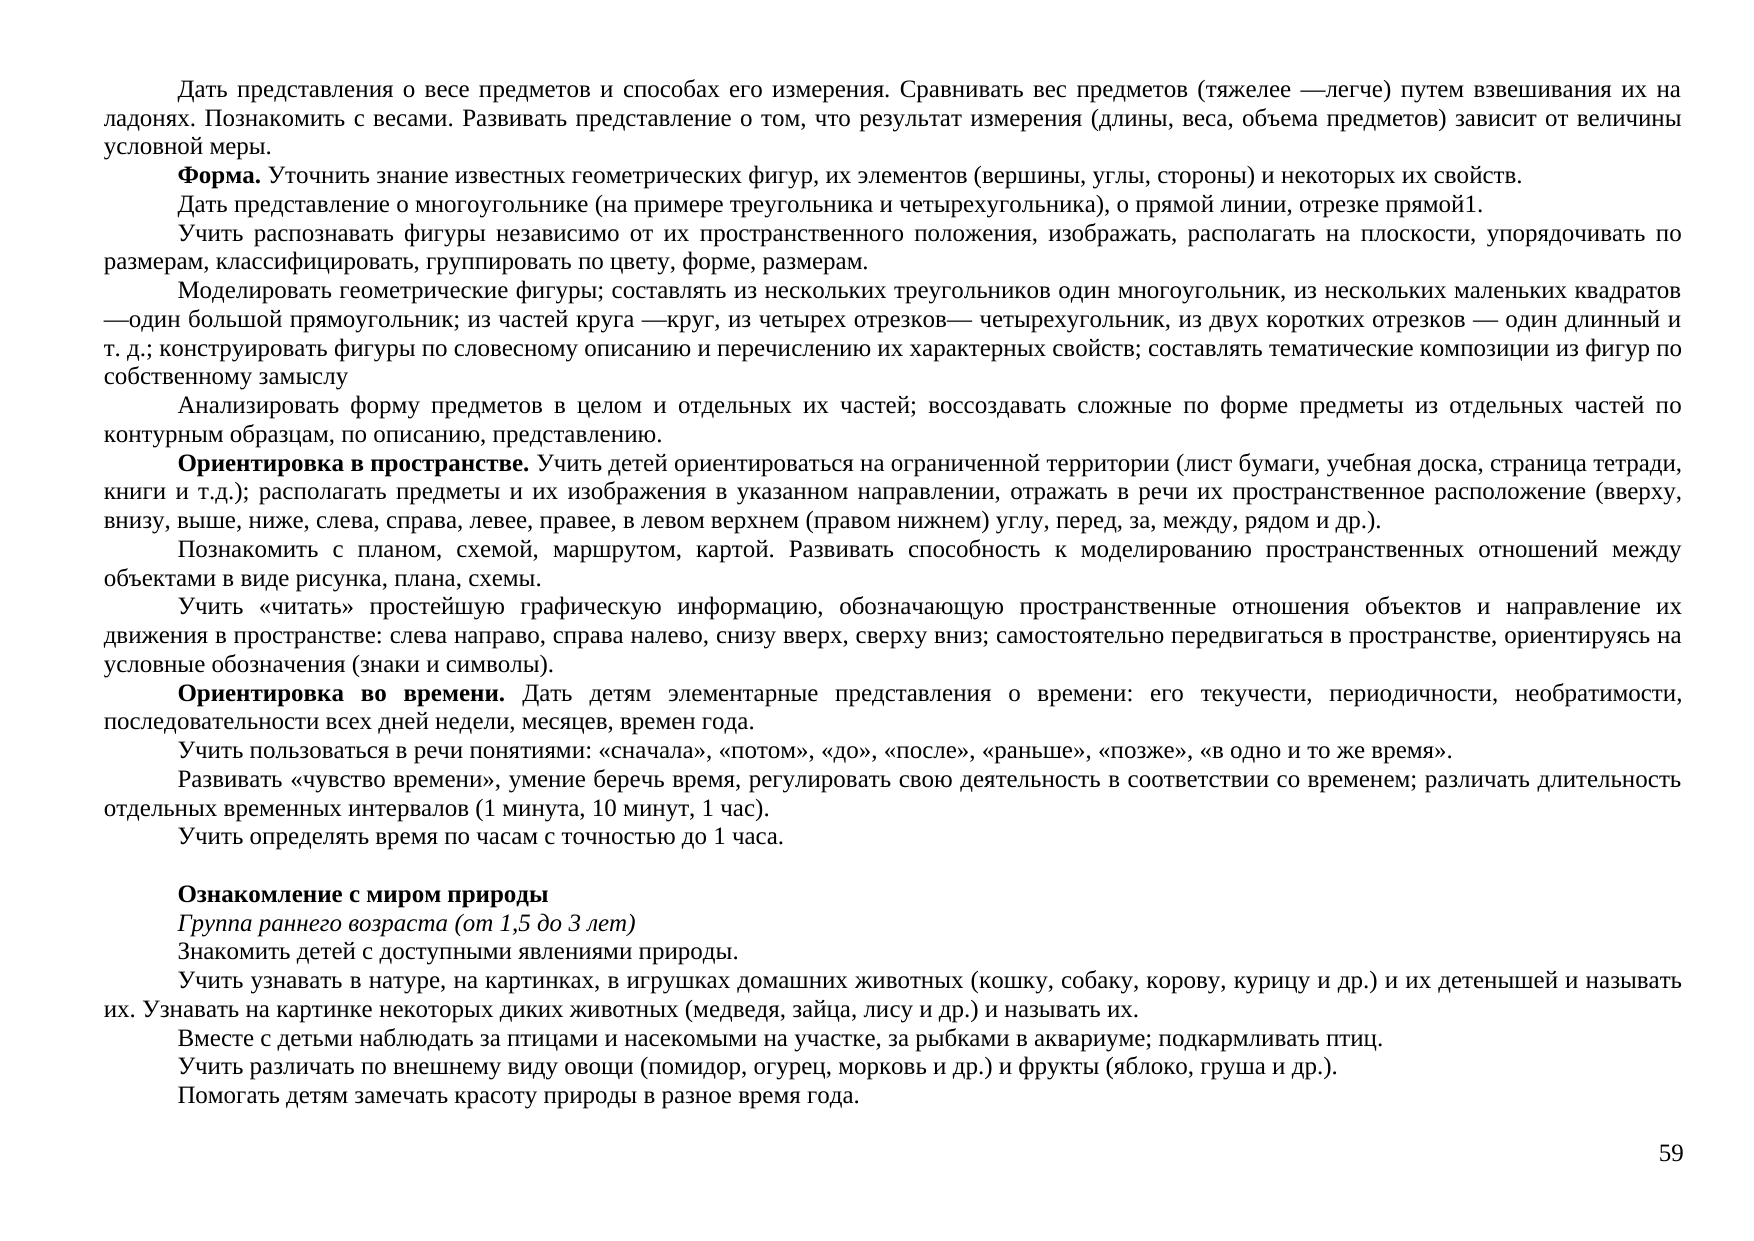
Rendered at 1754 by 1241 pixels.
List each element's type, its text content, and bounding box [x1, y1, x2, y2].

text Дать представление о многоугольнике (на примере треугольника и четырехугольника), о прямой линии, отрезке прямой1. [103, 189, 1683, 218]
text Учить «читать» простейшую графическую информацию, обозначающую пространственные отношения объектов и направление их движения в пространстве: слева направо, справа налево, снизу вверх, сверху вниз; самостоятельно передвигаться в пространстве, ориентируясь на условные обозначения (знаки и символы). [103, 591, 1683, 678]
text Учить определять время по часам с точностью до 1 часа. [103, 821, 1683, 850]
text Анализировать форму предметов в целом и отдельных их частей; воссоздавать сложные по форме предметы из отдельных частей по контурным образцам, по описанию, представлению. [103, 390, 1683, 448]
text Знакомить детей с доступными явлениями природы. [103, 936, 1683, 965]
text Дать представления о весе предметов и способах его измерения. Сравнивать вес предметов (тяжелее —легче) путем взвешивания их на ладонях. Познакомить с весами. Развивать представление о том, что результат измерения (длины, веса, объема предметов) зависит от величины условной меры. [103, 74, 1683, 160]
text Группа раннего возраста (от 1,5 до 3 лет) [103, 908, 1683, 936]
text Учить пользоваться в речи понятиями: «сначала», «потом», «до», «после», «раньше», «позже», «в одно и то же время». [103, 735, 1683, 764]
text Развивать «чувство времени», умение беречь время, регулировать свою деятельность в соответствии со временем; различать длительность отдельных временных интервалов (1 минута, 10 минут, 1 час). [103, 764, 1683, 821]
text Ориентировка в пространстве. Учить детей ориентироваться на ограниченной территории (лист бумаги, учебная доска, страница тетради, книги и т.д.); располагать предметы и их изображения в указанном направлении, отражать в речи их пространственное расположение (вверху, внизу, выше, ниже, слева, справа, левее, правее, в левом верхнем (правом нижнем) углу, перед, за, между, рядом и др.). [103, 448, 1683, 534]
text Ознакомление с миром природы [103, 879, 1683, 908]
text Вместе с детьми наблюдать за птицами и насекомыми на участке, за рыбками в аквариуме; подкармливать птиц. [103, 1023, 1683, 1051]
text Помогать детям замечать красоту природы в разное время года. [103, 1080, 1683, 1109]
text Форма. Уточнить знание известных геометрических фигур, их элементов (вершины, углы, стороны) и некоторых их свойств. [103, 160, 1683, 189]
text Учить узнавать в натуре, на картинках, в игрушках домашних животных (кошку, собаку, корову, курицу и др.) и их детенышей и называть их. Узнавать на картинке некоторых диких животных (медведя, зайца, лису и др.) и называть их. [103, 965, 1683, 1023]
text Учить различать по внешнему виду овощи (помидор, огурец, морковь и др.) и фрукты (яблоко, груша и др.). [103, 1051, 1683, 1080]
text Моделировать геометрические фигуры; составлять из нескольких треугольников один многоугольник, из нескольких маленьких квадратов—один большой прямоугольник; из частей круга —круг, из четырех отрезков— четырехугольник, из двух коротких отрезков — один длинный и т. д.; конструировать фигуры по словесному описанию и перечислению их характерных свойств; составлять тематические композиции из фигур по собственному замыслу [103, 275, 1683, 390]
text Познакомить с планом, схемой, маршрутом, картой. Развивать способность к моделированию пространственных отношений между объектами в виде рисунка, плана, схемы. [103, 534, 1683, 591]
text Ориентировка во времени. Дать детям элементарные представления о времени: его текучести, периодичности, необратимости, последовательности всех дней недели, месяцев, времен года. [103, 678, 1683, 735]
text Учить распознавать фигуры независимо от их пространственного положения, изображать, располагать на плоскости, упорядочивать по размерам, классифицировать, группировать по цвету, форме, размерам. [103, 218, 1683, 275]
